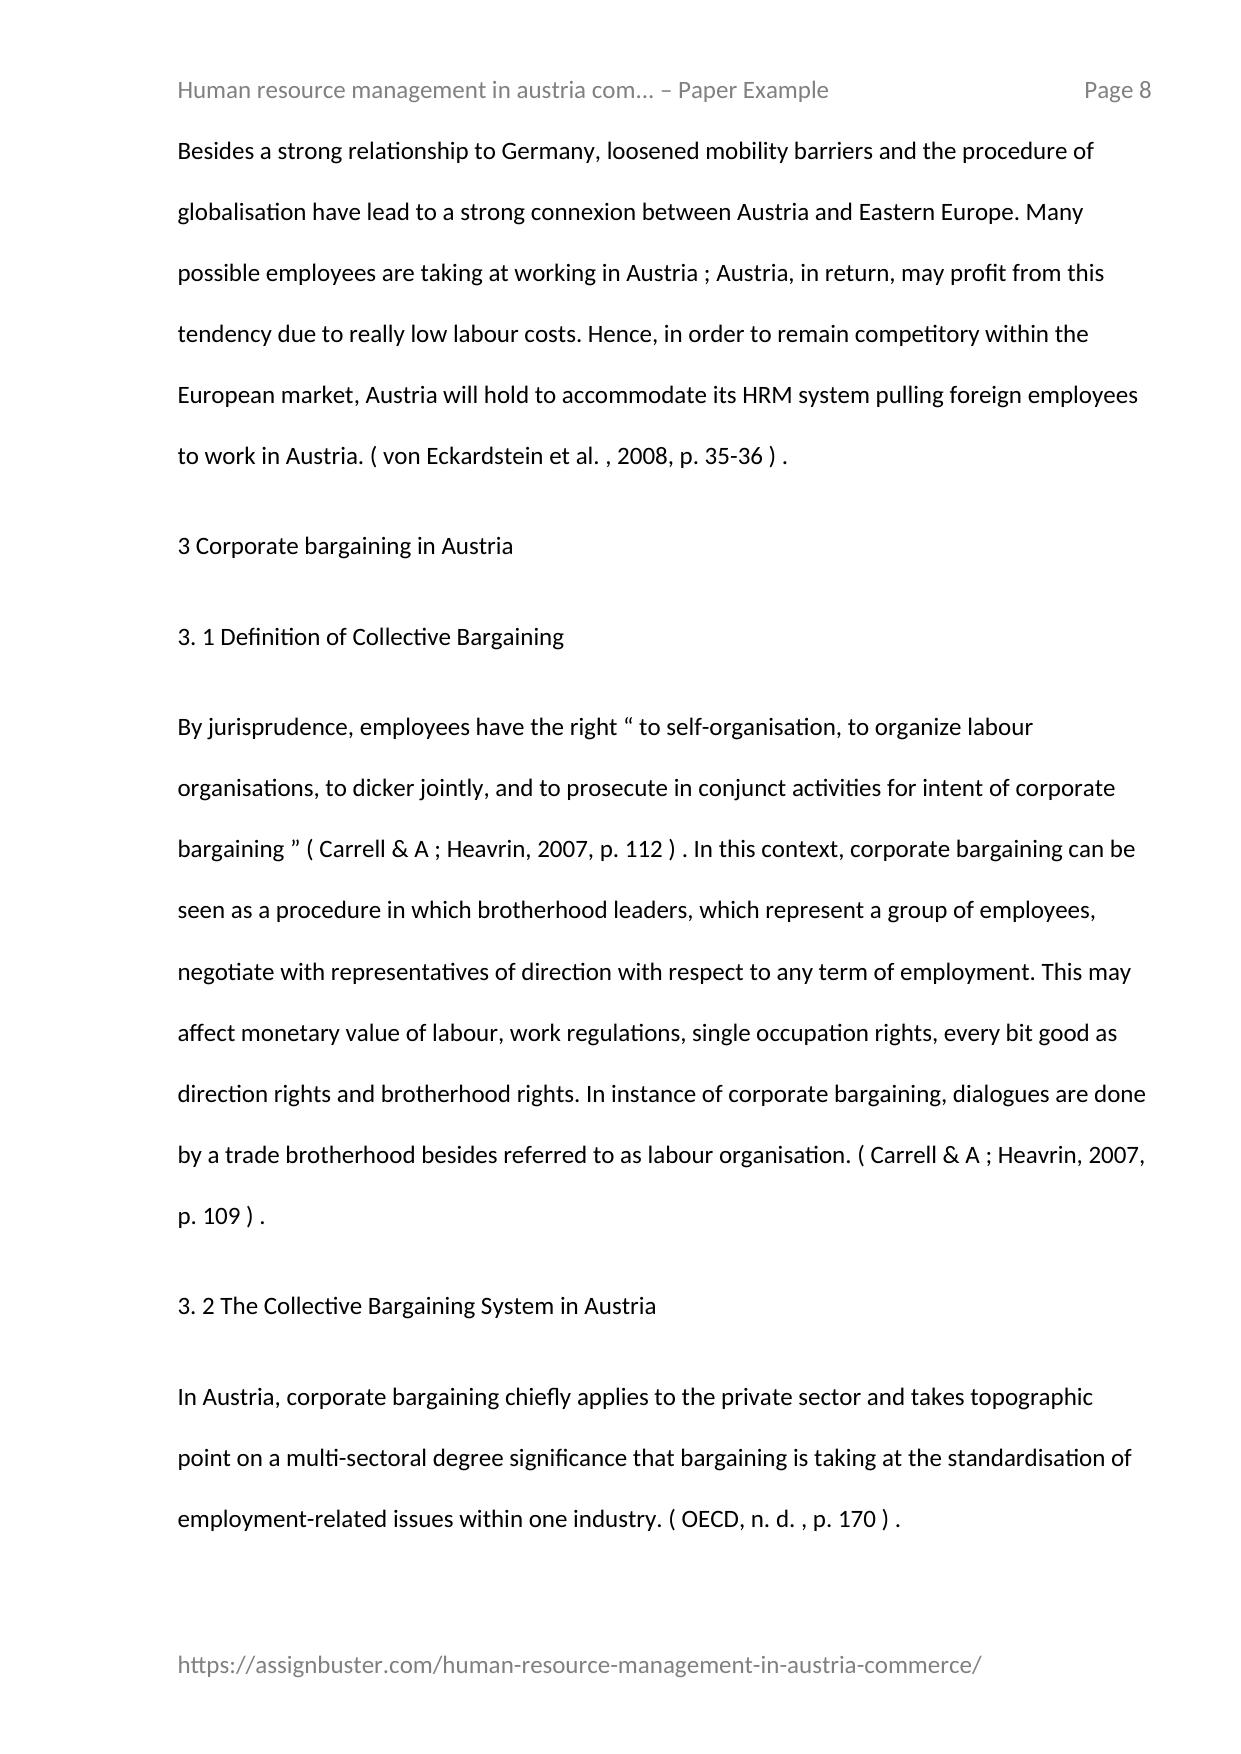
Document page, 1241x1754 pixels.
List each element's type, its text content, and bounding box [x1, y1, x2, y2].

text In Austria, corporate bargaining chiefly applies to the private sector and takes topographic point on a multi-sectoral degree significance that bargaining is taking at the standardisation of employment-related issues within one industry. ( OECD, n. d. , p. 170 ) . [177, 1381, 1152, 1533]
text 3 Corporate bargaining in Austria [177, 531, 1152, 561]
text By jurisprudence, employees have the right “ to self-organisation, to organize labour organisations, to dicker jointly, and to prosecute in conjunct activities for intent of corporate bargaining ” ( Carrell & A ; Heavrin, 2007, p. 112 ) . In this context, corporate bargaining can be seen as a procedure in which brotherhood leaders, which represent a group of employees, negotiate with representatives of direction with respect to any term of employment. This may affect monetary value of labour, work regulations, single occupation rights, every bit good as direction rights and brotherhood rights. In instance of corporate bargaining, dialogues are done by a trade brotherhood besides referred to as labour organisation. ( Carrell & A ; Heavrin, 2007, p. 109 ) . [177, 712, 1152, 1230]
text 3. 2 The Collective Bargaining System in Austria [177, 1290, 1152, 1321]
text Besides a strong relationship to Germany, loosened mobility barriers and the procedure of globalisation have lead to a strong connexion between Austria and Eastern Europe. Many possible employees are taking at working in Austria ; Austria, in return, may profit from this tendency due to really low labour costs. Hence, in order to remain competitory within the European market, Austria will hold to accommodate its HRM system pulling foreign employees to work in Austria. ( von Eckardstein et al. , 2008, p. 35-36 ) . [177, 135, 1152, 471]
text 3. 1 Definition of Collective Bargaining [177, 621, 1152, 652]
